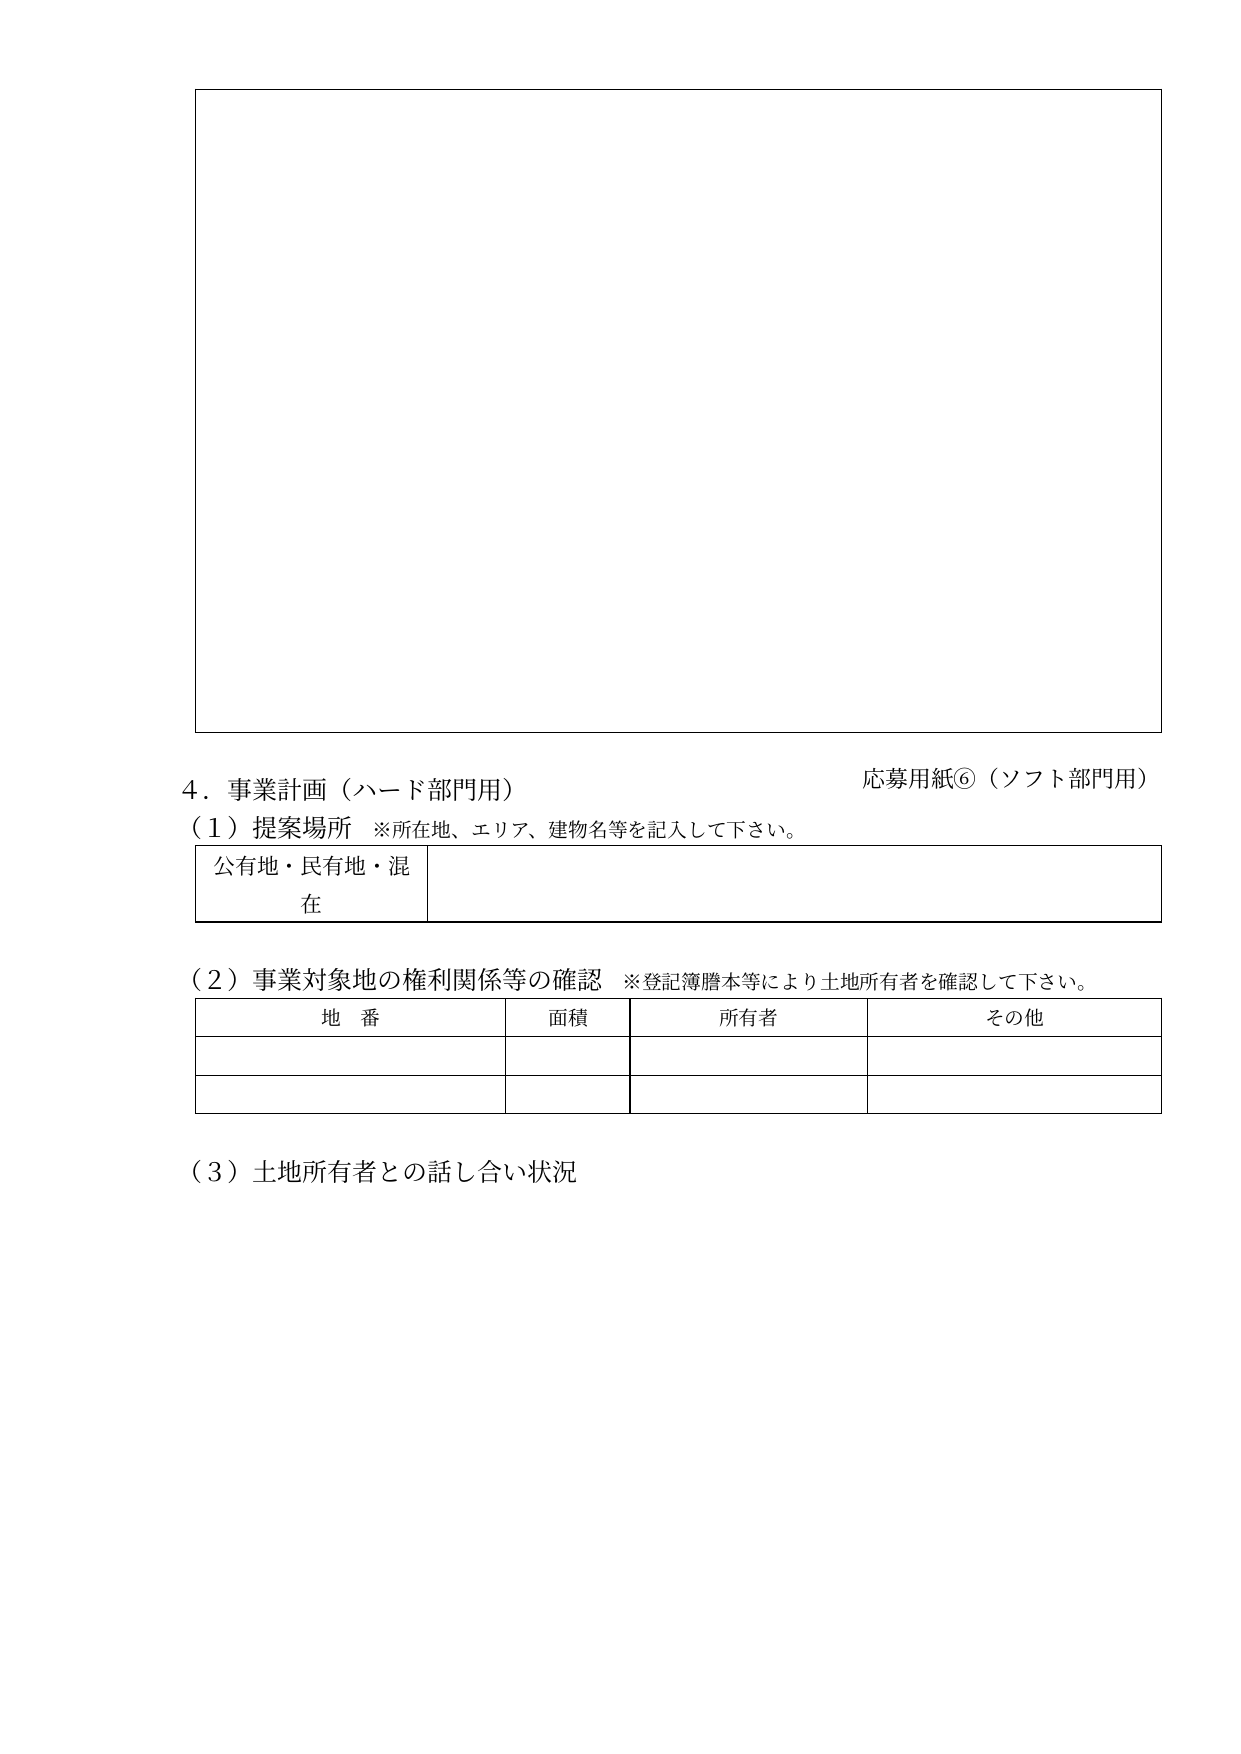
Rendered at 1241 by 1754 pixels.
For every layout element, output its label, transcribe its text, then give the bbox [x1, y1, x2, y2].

table_cell [506, 1076, 629, 1113]
table_header 地 番 [196, 999, 505, 1036]
table_cell [868, 1076, 1161, 1113]
table_cell [631, 1076, 867, 1113]
table_header [196, 90, 1161, 732]
table_header 所有者 [631, 999, 867, 1036]
text （２）事業対象地の権利関係等の確認 ※登記簿謄本等により土地所有者を確認して下さい。 [177, 960, 1162, 997]
table_header 面積 [506, 999, 629, 1036]
table_header 公有地・民有地・混在 [196, 846, 427, 921]
table_cell [868, 1037, 1161, 1074]
table_cell [631, 1037, 867, 1074]
table_header その他 [868, 999, 1161, 1036]
table_cell [196, 1037, 505, 1074]
table_cell [196, 1076, 505, 1113]
text （１）提案場所 ※所在地、エリア、建物名等を記入して下さい。 [177, 808, 1162, 845]
text （３）土地所有者との話し合い状況 [177, 1152, 1162, 1189]
text ４．事業計画（ハード部門用） [177, 770, 1162, 808]
table_cell [506, 1037, 629, 1074]
table_header [428, 846, 1161, 921]
